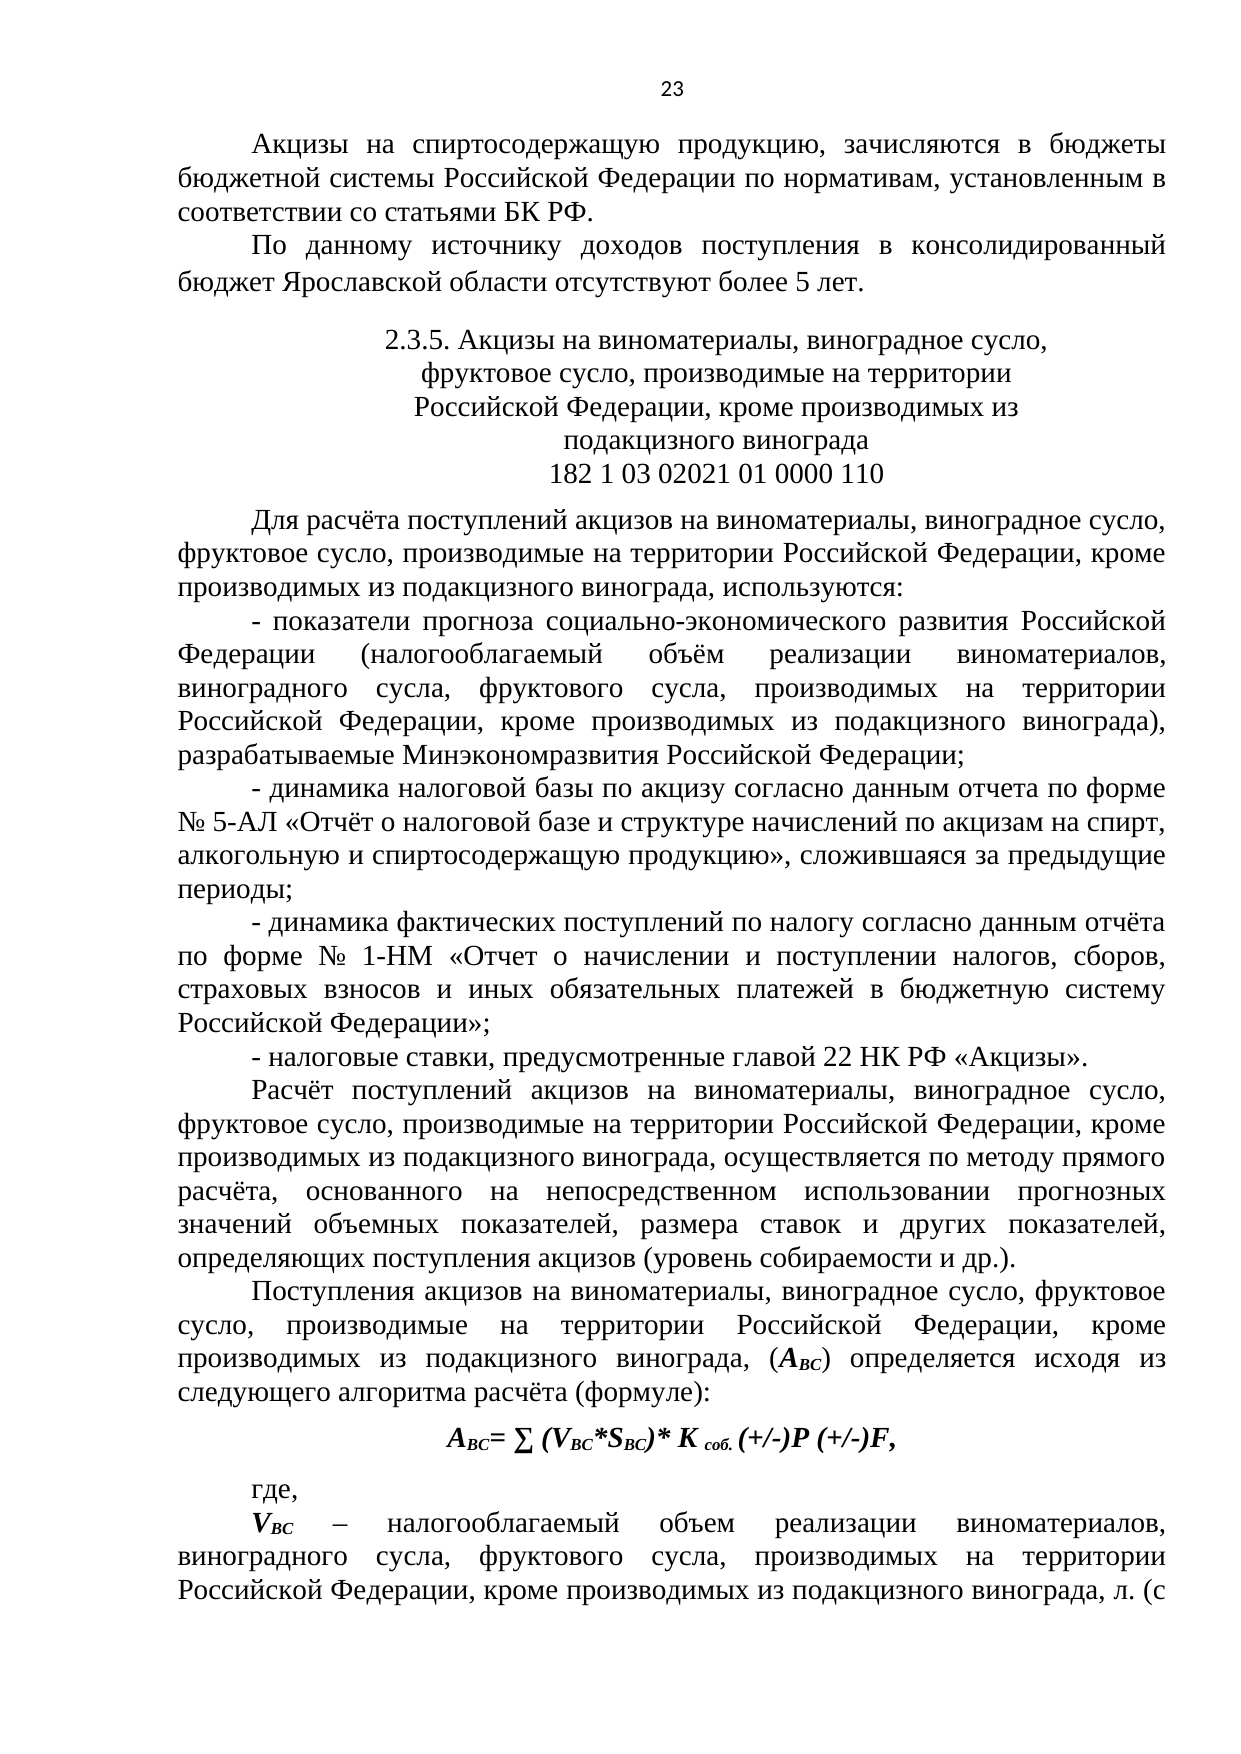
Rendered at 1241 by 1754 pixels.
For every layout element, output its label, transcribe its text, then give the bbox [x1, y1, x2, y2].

text АВС= ∑ (VВС*SВС)* K соб. (+/-)P (+/-)F, [177, 1420, 1167, 1454]
text - динамика фактических поступлений по налогу согласно данным отчёта по форме № 1-НМ «Отчет о начислении и поступлении налогов, сборов, страховых взносов и иных обязательных платежей в бюджетную систему Российской Федерации»; [177, 904, 1167, 1039]
text Поступления акцизов на виноматериалы, виноградное сусло, фруктовое сусло, производимые на территории Российской Федерации, кроме производимых из подакцизного винограда, (АВС) определяется исходя из следующего алгоритма расчёта (формуле): [177, 1273, 1167, 1408]
text Расчёт поступлений акцизов на виноматериалы, виноградное сусло, фруктовое сусло, производимые на территории Российской Федерации, кроме производимых из подакцизного винограда, осуществляется по методу прямого расчёта, основанного на непосредственном использовании прогнозных значений объемных показателей, размера ставок и других показателей, определяющих поступления акцизов (уровень собираемости и др.). [177, 1072, 1167, 1273]
subtitle 2.3.5. Акцизы на виноматериалы, виноградное сусло, фруктовое сусло, производимые на территории Российской Федерации, кроме производимых из подакцизного винограда 182 1 03 02021 01 0000 110 [384, 322, 1048, 489]
text - налоговые ставки, предусмотренные главой 22 НК РФ «Акцизы». [177, 1039, 1167, 1072]
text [177, 1505, 1167, 1605]
text По данному источнику доходов поступления в консолидированный бюджет Ярославской области отсутствуют более 5 лет. [177, 227, 1167, 298]
text Акцизы на спиртосодержащую продукцию, зачисляются в бюджеты бюджетной системы Российской Федерации по нормативам, установленным в соответствии со статьями БК РФ. [177, 127, 1167, 227]
text Для расчёта поступлений акцизов на виноматериалы, виноградное сусло, фруктовое сусло, производимые на территории Российской Федерации, кроме производимых из подакцизного винограда, используются: [177, 502, 1167, 603]
text где, [177, 1471, 1167, 1505]
text - показатели прогноза социально-экономического развития Российской Федерации (налогооблагаемый объём реализации виноматериалов, виноградного сусла, фруктового сусла, производимых на территории Российской Федерации, кроме производимых из подакцизного винограда), разрабатываемые Минэкономразвития Российской Федерации; [177, 603, 1167, 770]
text - динамика налоговой базы по акцизу согласно данным отчета по форме № 5-АЛ «Отчёт о налоговой базе и структуре начислений по акцизам на спирт, алкогольную и спиртосодержащую продукцию», сложившаяся за предыдущие периоды; [177, 770, 1167, 904]
